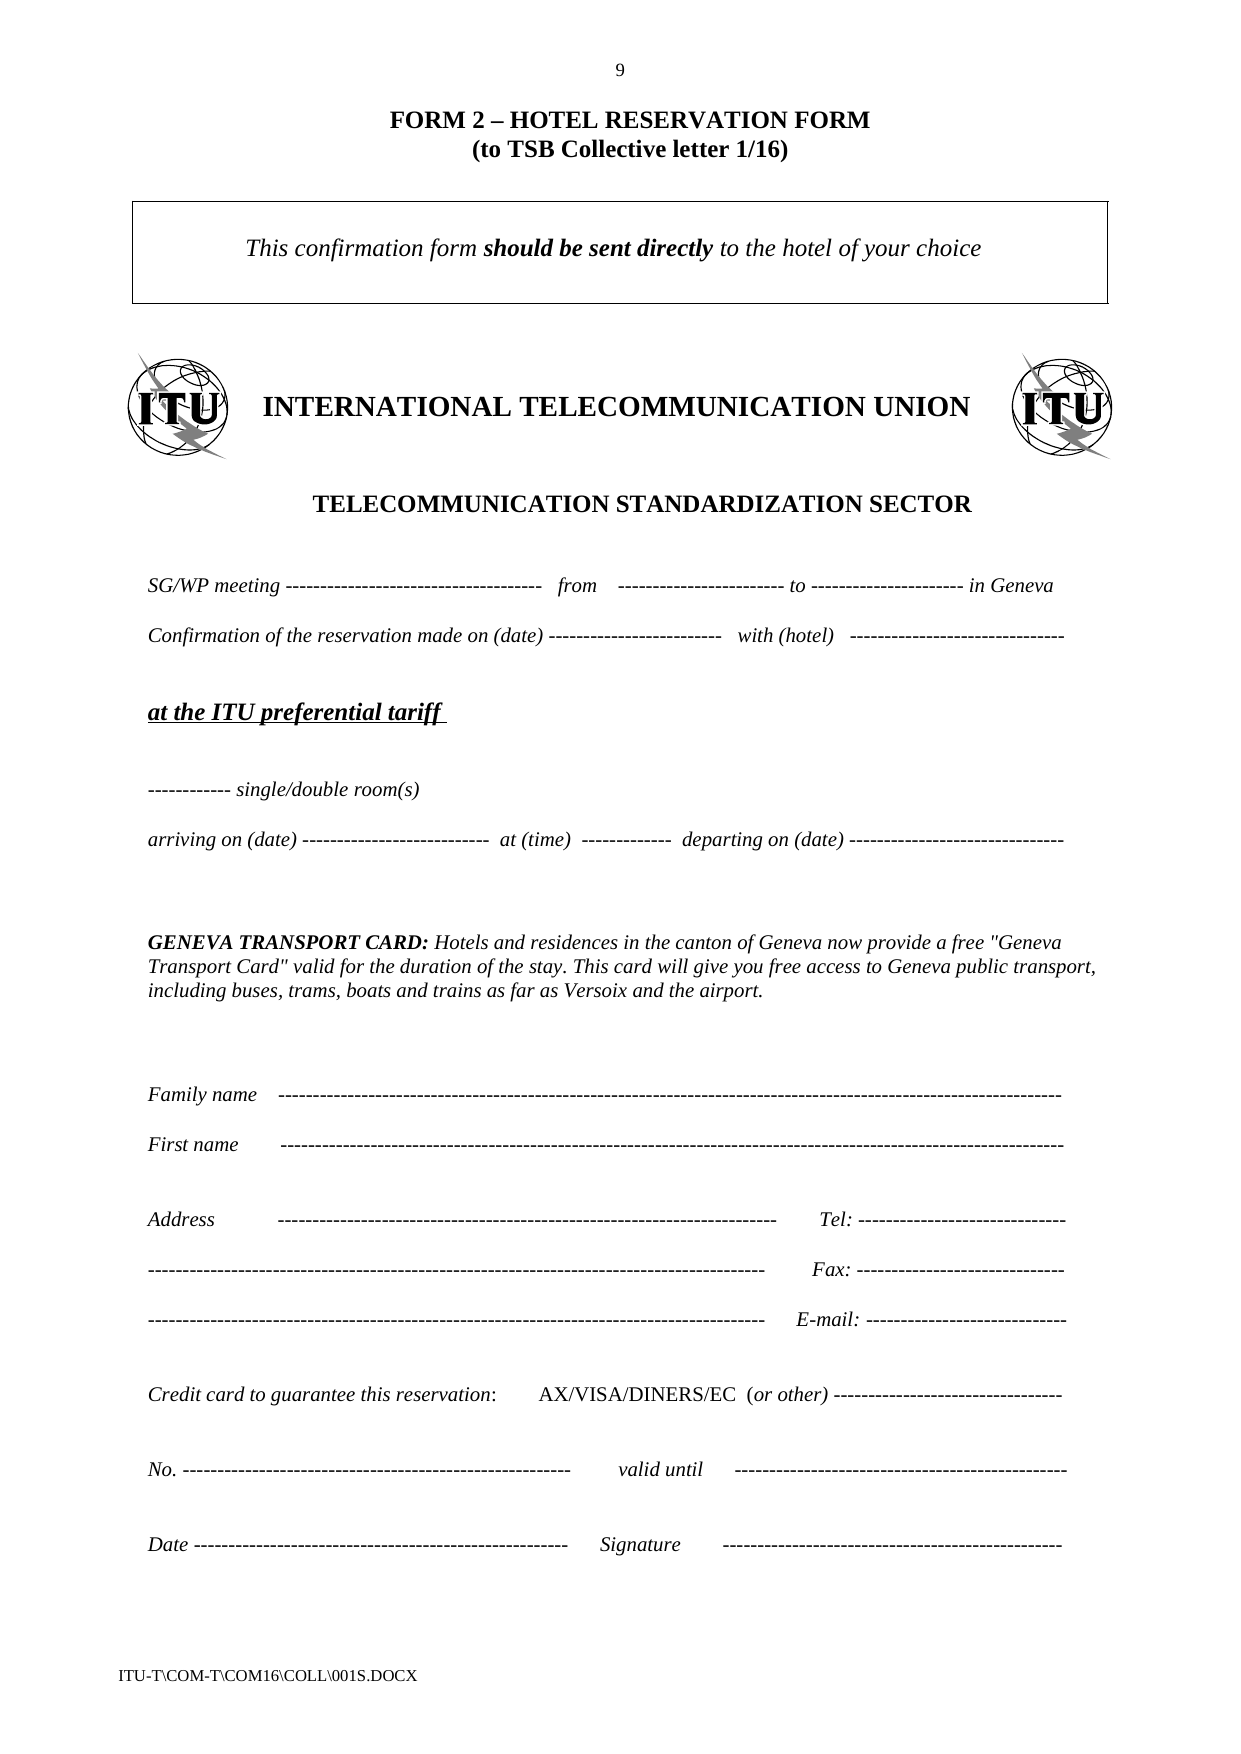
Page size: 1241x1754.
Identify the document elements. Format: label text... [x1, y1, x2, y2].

text arriving on (date) --------------------------- at (time) ------------- departing on (date) ------------------------------- [148, 826, 1068, 851]
text Credit card to guarantee this reservation: AX/VISA/DINERS/EC (or other) --------------------------------- [148, 1381, 1068, 1406]
text ------------ single/double room(s) [148, 776, 1068, 801]
text Confirmation of the reservation made on (date) ------------------------- with (hotel) ------------------------------- [148, 622, 1068, 647]
table_header This confirmation form should be sent directly to the hotel of your choice [133, 202, 1107, 303]
text No. -------------------------------------------------------- valid until ------------------------------------------------ [148, 1456, 1068, 1481]
text at the ITU preferential tariff [148, 697, 1068, 726]
text SG/WP meeting ------------------------------------- from ------------------------ to ---------------------- in Geneva [148, 572, 1068, 597]
table_header INTERNATIONAL TELECOMMUNICATION UNION [236, 345, 993, 461]
text TELECOMMUNICATION STANDARDIZATION SECTOR [148, 489, 1137, 547]
table_header [102, 345, 236, 461]
text FORM 2 – HOTEL RESERVATION FORM [118, 106, 1142, 134]
text GENEVA TRANSPORT CARD: Hotels and residences in the canton of Geneva now provide a free "Geneva Transport Card" valid for the duration of the stay. This card will give you free access to Geneva public transport, including buses, trams, boats and trains as far as Versoix and the airport. [148, 930, 1122, 1002]
text (to TSB Collective letter 1/16) [118, 134, 1142, 163]
table_header [993, 345, 1138, 461]
text First name ----------------------------------------------------------------------------------------------------------------- [148, 1131, 1068, 1156]
text ----------------------------------------------------------------------------------------- E-mail: ----------------------------- [148, 1306, 1068, 1331]
text Address ------------------------------------------------------------------------ Tel: ------------------------------ [148, 1206, 1068, 1231]
text Date ------------------------------------------------------ Signature ------------------------------------------------- [148, 1531, 1068, 1556]
text Family name ----------------------------------------------------------------------------------------------------------------- [148, 1081, 1068, 1106]
text ----------------------------------------------------------------------------------------- Fax: ------------------------------ [148, 1256, 1068, 1281]
